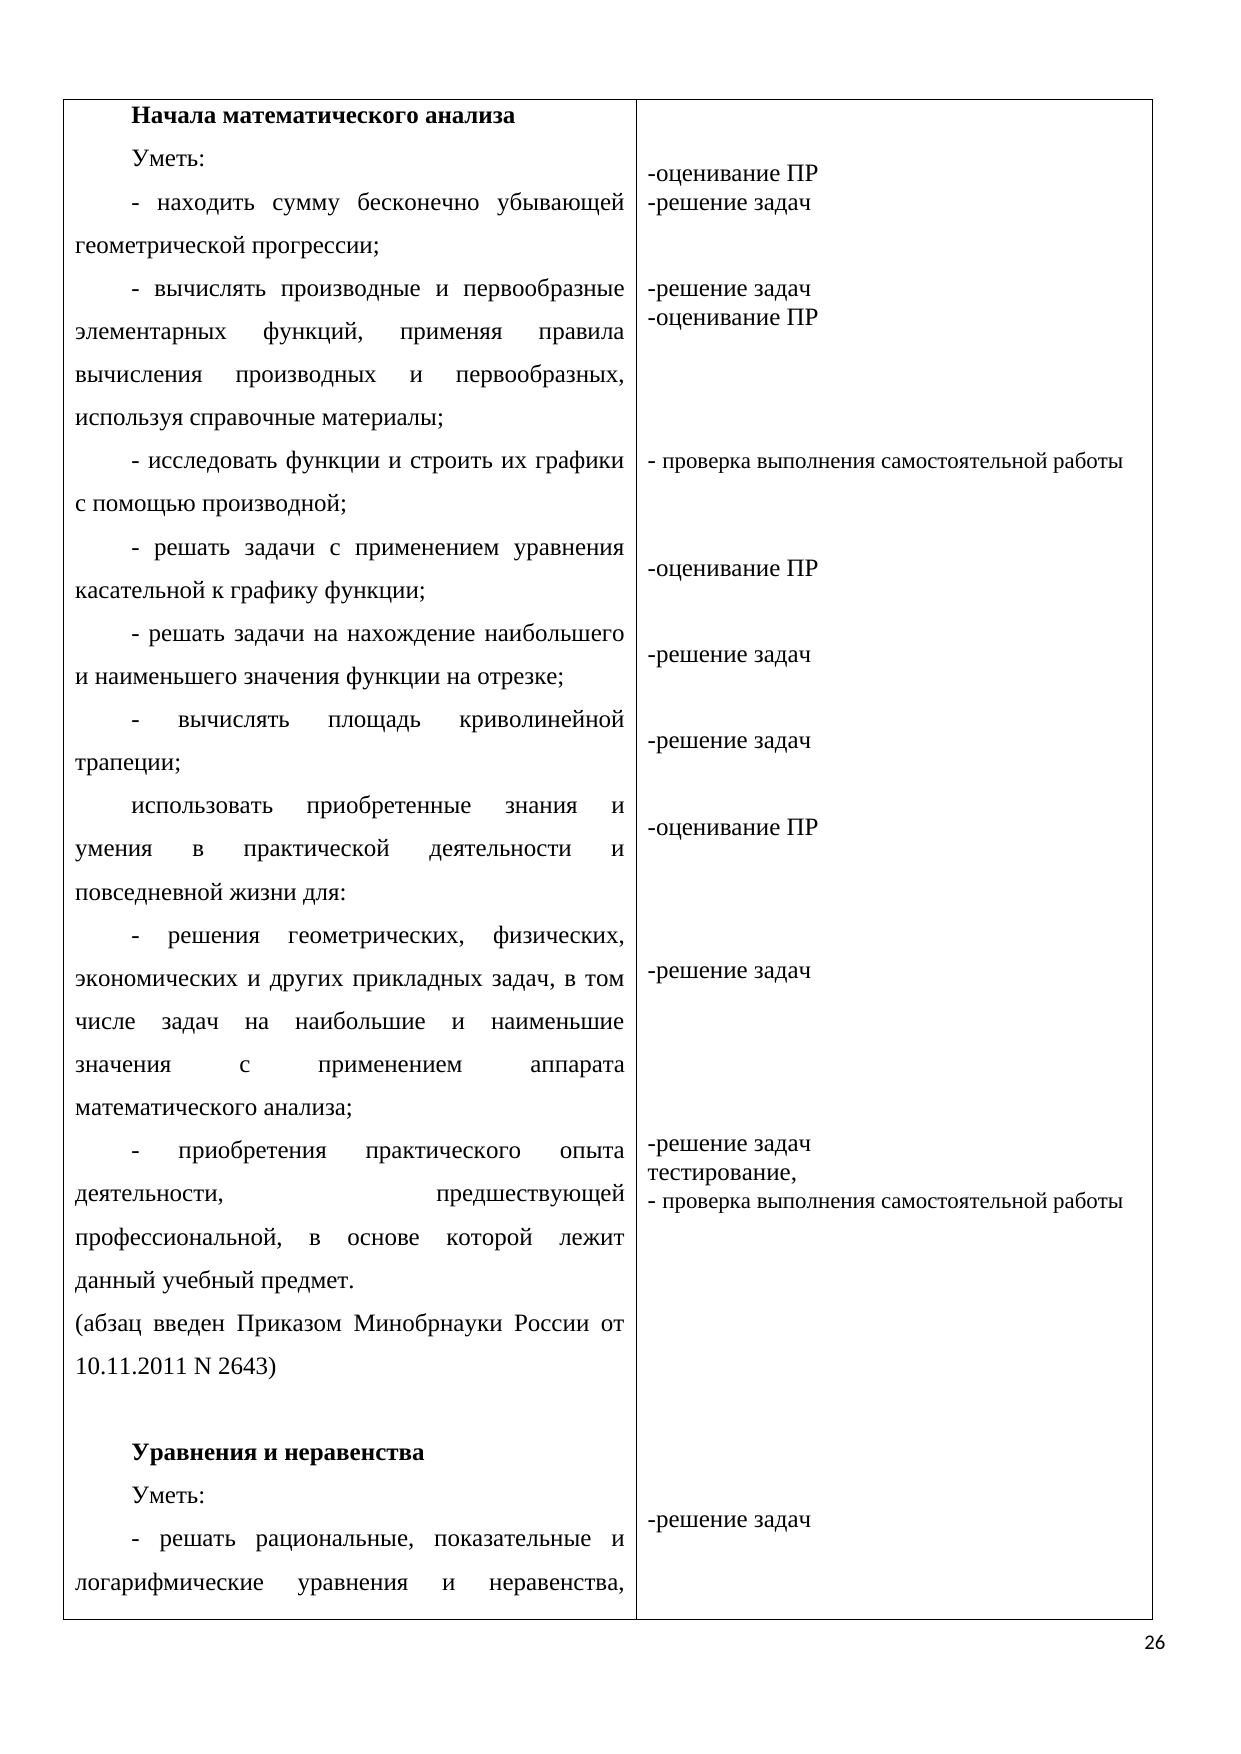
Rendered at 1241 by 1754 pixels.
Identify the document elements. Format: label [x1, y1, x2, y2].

table_cell [64, 100, 636, 1619]
table_cell [637, 100, 1152, 1619]
